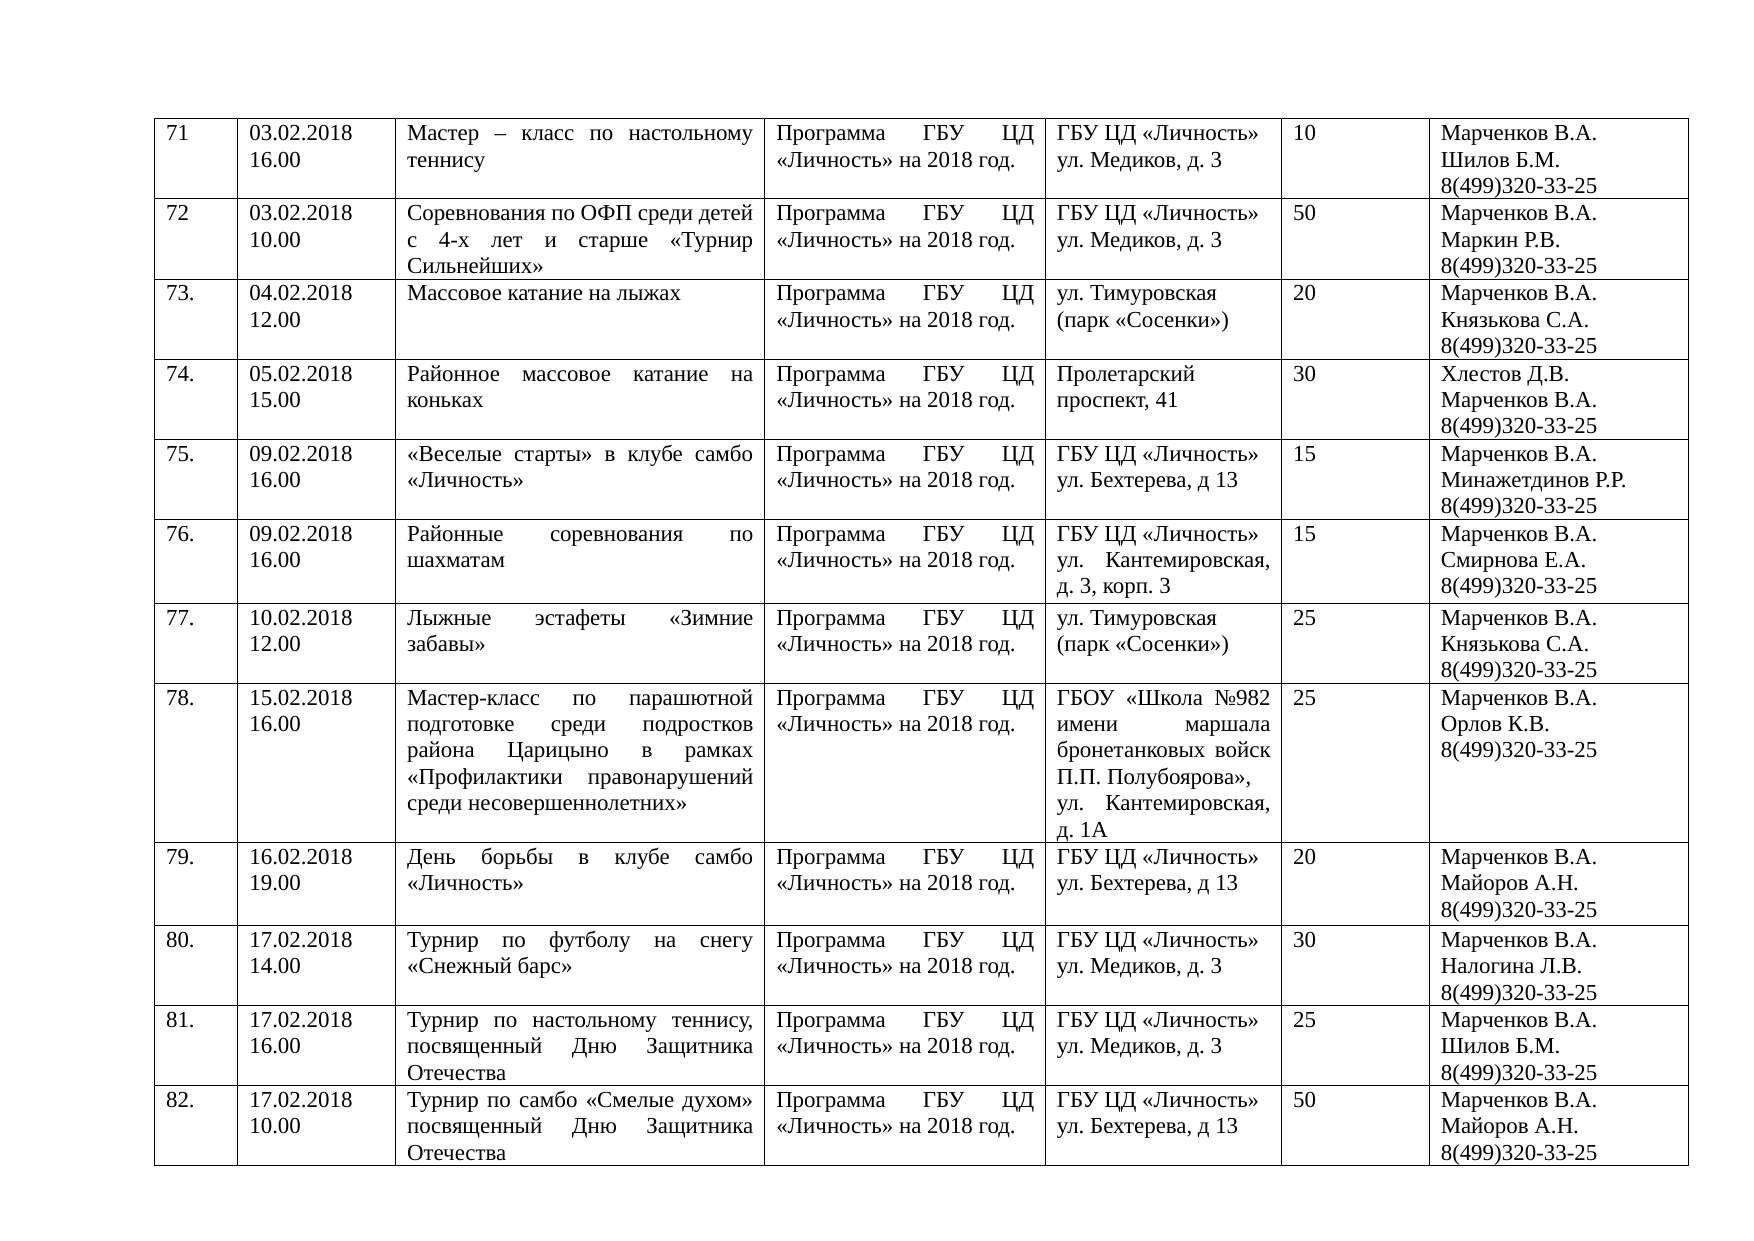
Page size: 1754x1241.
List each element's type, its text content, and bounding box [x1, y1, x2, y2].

table_cell Хлестов Д.В. Марченков В.А. 8(499)320-33-25 [1430, 360, 1688, 439]
table_cell ГБУ ЦД «Личность» ул. Медиков, д. 3 [1046, 926, 1281, 1005]
table_cell 30 [1282, 926, 1429, 1005]
table_cell 05.02.2018 15.00 [238, 360, 395, 439]
table_cell Марченков В.А. Минажетдинов Р.Р. 8(499)320-33-25 [1430, 440, 1688, 519]
table_cell 17.02.2018 10.00 [238, 1086, 395, 1165]
table_cell ГБУ ЦД «Личность» ул. Медиков, д. 3 [1046, 1006, 1281, 1085]
table_cell Программа ГБУ ЦД «Личность» на 2018 год. [765, 440, 1045, 519]
table_cell 75. [155, 440, 237, 519]
table_cell 10 [1282, 119, 1429, 198]
table_cell 50 [1282, 1086, 1429, 1165]
table_cell Соревнования по ОФП среди детей с 4-х лет и старше «Турнир Сильнейших» [396, 199, 764, 278]
table_cell ул. Тимуровская (парк «Сосенки») [1046, 604, 1281, 683]
table_cell Программа ГБУ ЦД «Личность» на 2018 год. [765, 843, 1045, 925]
table_cell ГБОУ «Школа №982 имени маршала бронетанковых войск П.П. Полубоярова», ул. Кантемировская, д. 1А [1046, 684, 1281, 842]
table_cell 15.02.2018 16.00 [238, 684, 395, 842]
table_cell Районное массовое катание на коньках [396, 360, 764, 439]
table_cell Марченков В.А. Маркин Р.В. 8(499)320-33-25 [1430, 199, 1688, 278]
table_cell Марченков В.А. Смирнова Е.А. 8(499)320-33-25 [1430, 520, 1688, 603]
table_cell Мастер-класс по парашютной подготовке среди подростков района Царицыно в рамках «Профилактики правонарушений среди несовершеннолетних» [396, 684, 764, 842]
table_cell 15 [1282, 440, 1429, 519]
table_cell Программа ГБУ ЦД «Личность» на 2018 год. [765, 926, 1045, 1005]
table_cell Марченков В.А. Князькова С.А. 8(499)320-33-25 [1430, 604, 1688, 683]
table_cell Марченков В.А. Майоров А.Н. 8(499)320-33-25 [1430, 1086, 1688, 1165]
table_cell Программа ГБУ ЦД «Личность» на 2018 год. [765, 1006, 1045, 1085]
table_cell 72 [155, 199, 237, 278]
table_cell Марченков В.А. Майоров А.Н. 8(499)320-33-25 [1430, 843, 1688, 925]
table_cell 76. [155, 520, 237, 603]
table_cell 20 [1282, 280, 1429, 358]
table_cell 30 [1282, 360, 1429, 439]
table_cell Марченков В.А. Князькова С.А. 8(499)320-33-25 [1430, 280, 1688, 358]
table_cell Турнир по самбо «Смелые духом» посвященный Дню Защитника Отечества [396, 1086, 764, 1165]
table_cell Программа ГБУ ЦД «Личность» на 2018 год. [765, 604, 1045, 683]
table_cell 82. [155, 1086, 237, 1165]
table_cell 81. [155, 1006, 237, 1085]
table_cell 10.02.2018 12.00 [238, 604, 395, 683]
table_cell 17.02.2018 14.00 [238, 926, 395, 1005]
table_cell 09.02.2018 16.00 [238, 440, 395, 519]
table_cell ГБУ ЦД «Личность» ул. Бехтерева, д 13 [1046, 440, 1281, 519]
table_cell 20 [1282, 843, 1429, 925]
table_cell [765, 1086, 1045, 1165]
table_cell ГБУ ЦД «Личность» ул. Кантемировская, д. 3, корп. 3 [1046, 520, 1281, 603]
table_cell 25 [1282, 684, 1429, 842]
table_cell Программа ГБУ ЦД «Личность» на 2018 год. [765, 684, 1045, 842]
table_cell Лыжные эстафеты «Зимние забавы» [396, 604, 764, 683]
table_cell 50 [1282, 199, 1429, 278]
table_cell 78. [155, 684, 237, 842]
table_cell Турнир по настольному теннису, посвященный Дню Защитника Отечества [396, 1006, 764, 1085]
table_cell 79. [155, 843, 237, 925]
table_cell Марченков В.А. Орлов К.В. 8(499)320-33-25 [1430, 684, 1688, 842]
table_cell 03.02.2018 16.00 [238, 119, 395, 198]
table_cell 09.02.2018 16.00 [238, 520, 395, 603]
table_cell Массовое катание на лыжах [396, 280, 764, 358]
table_cell День борьбы в клубе самбо «Личность» [396, 843, 764, 925]
table_cell 15 [1282, 520, 1429, 603]
table_cell 25 [1282, 1006, 1429, 1085]
table_cell Мастер – класс по настольному теннису [396, 119, 764, 198]
table_cell ГБУ ЦД «Личность» ул. Медиков, д. 3 [1046, 119, 1281, 198]
table_cell 73. [155, 280, 237, 358]
table_cell Марченков В.А. Налогина Л.В. 8(499)320-33-25 [1430, 926, 1688, 1005]
table_cell 16.02.2018 19.00 [238, 843, 395, 925]
table_cell 25 [1282, 604, 1429, 683]
table_cell Программа ГБУ ЦД «Личность» на 2018 год. [765, 360, 1045, 439]
table_cell ГБУ ЦД «Личность» ул. Бехтерева, д 13 [1046, 843, 1281, 925]
table_cell Марченков В.А. Шилов Б.М. 8(499)320-33-25 [1430, 1006, 1688, 1085]
table_cell Программа ГБУ ЦД «Личность» на 2018 год. [765, 520, 1045, 603]
table_cell ГБУ ЦД «Личность» ул. Бехтерева, д 13 [1046, 1086, 1281, 1165]
table_cell ул. Тимуровская (парк «Сосенки») [1046, 280, 1281, 358]
table_cell Программа ГБУ ЦД «Личность» на 2018 год. [765, 280, 1045, 358]
table_cell ГБУ ЦД «Личность» ул. Медиков, д. 3 [1046, 199, 1281, 278]
table_cell 17.02.2018 16.00 [238, 1006, 395, 1085]
table_cell Турнир по футболу на снегу «Снежный барс» [396, 926, 764, 1005]
table_cell 74. [155, 360, 237, 439]
table_cell Программа ГБУ ЦД «Личность» на 2018 год. [765, 199, 1045, 278]
table_cell «Веселые старты» в клубе самбо «Личность» [396, 440, 764, 519]
table_cell 03.02.2018 10.00 [238, 199, 395, 278]
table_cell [765, 119, 1045, 198]
table_cell 80. [155, 926, 237, 1005]
table_cell Районные соревнования по шахматам [396, 520, 764, 603]
table_cell Марченков В.А. Шилов Б.М. 8(499)320-33-25 [1430, 119, 1688, 198]
table_cell 04.02.2018 12.00 [238, 280, 395, 358]
table_cell 71 [155, 119, 237, 198]
table_cell Пролетарский проспект, 41 [1046, 360, 1281, 439]
table_cell 77. [155, 604, 237, 683]
